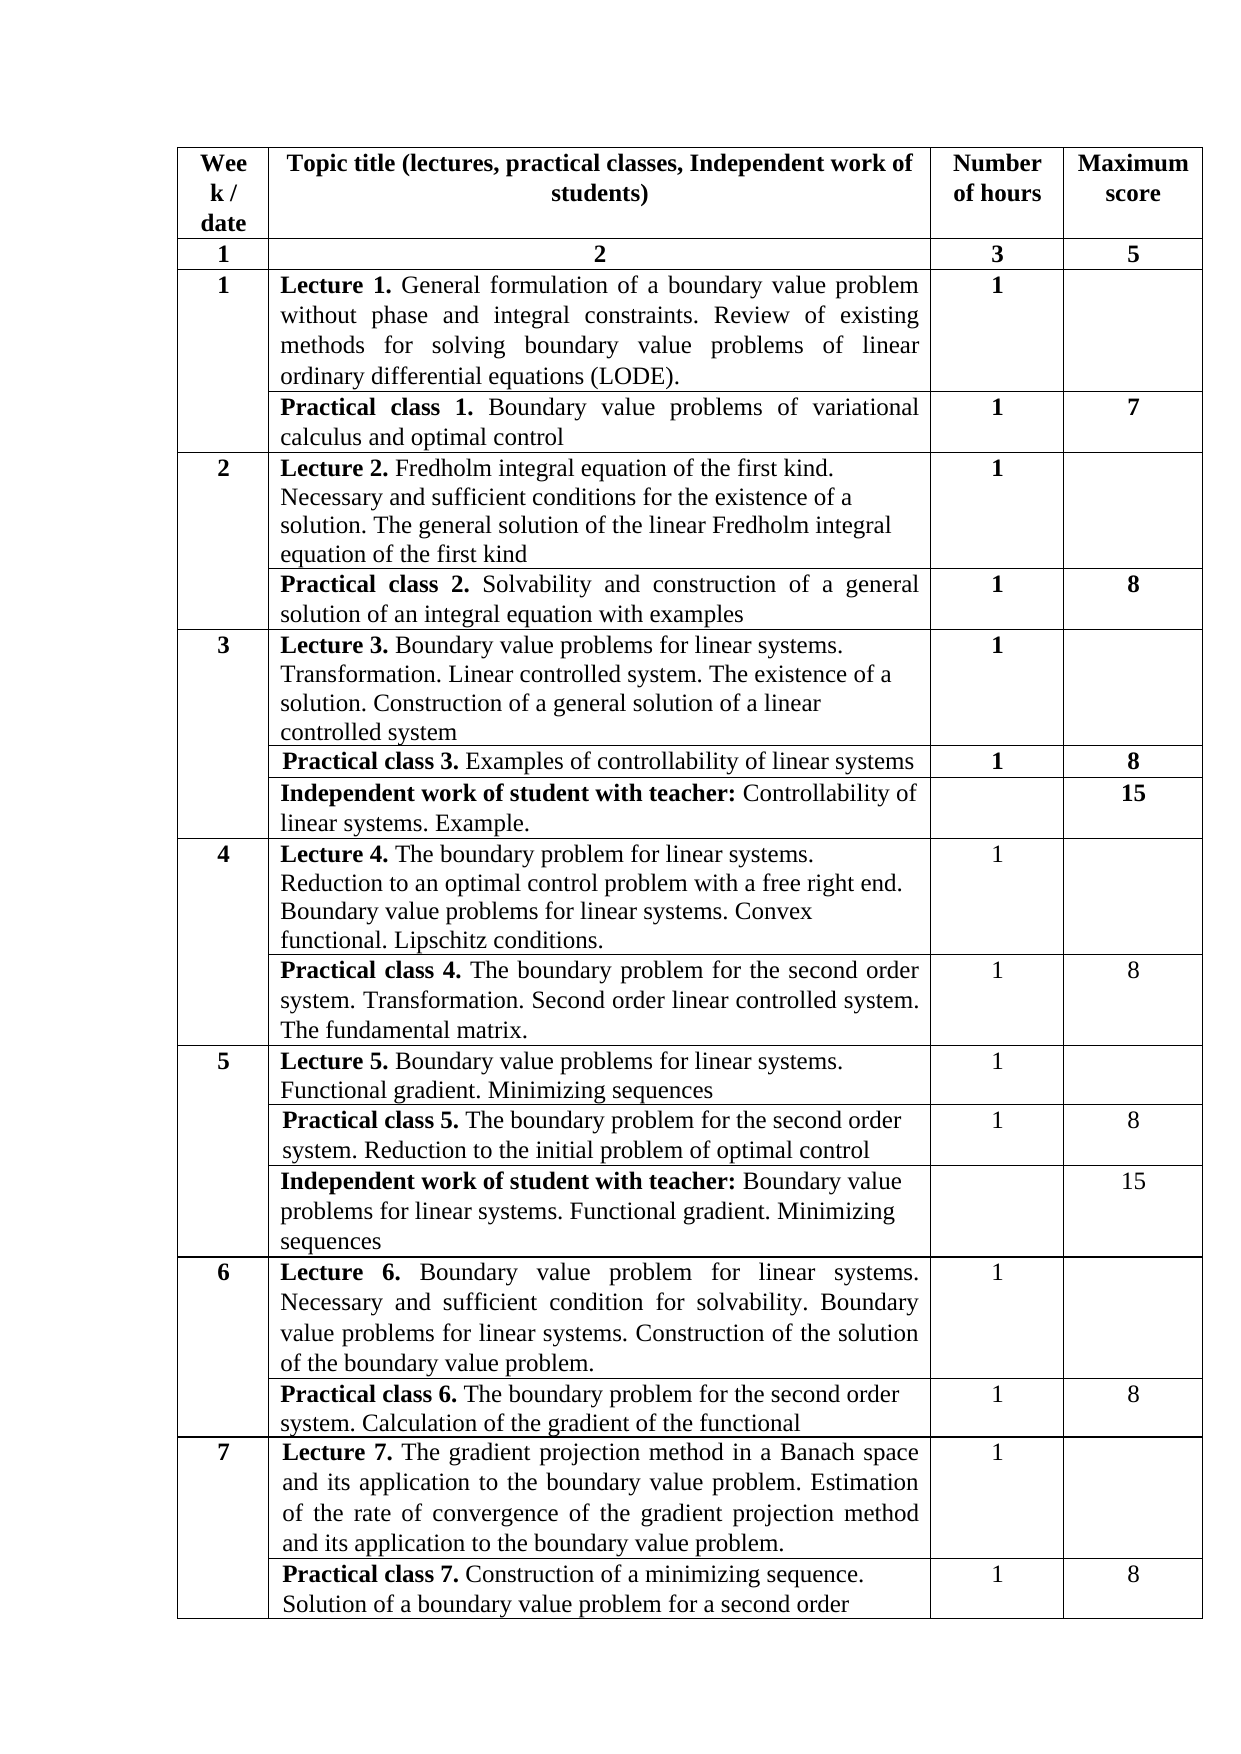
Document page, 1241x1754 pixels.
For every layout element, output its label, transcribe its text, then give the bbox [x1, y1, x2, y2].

table_cell Lecture 1. General formulation of a boundary value problem without phase and integral constraints. Review of existing methods for solving boundary value problems of linear ordinary differential equations (LODE). [269, 270, 930, 391]
table_cell 2 [178, 453, 268, 629]
table_cell Independent work of student with teacher: Controllability of linear systems. Example. [269, 778, 930, 838]
table_cell [1064, 1046, 1202, 1104]
table_cell 8 [1064, 1559, 1202, 1618]
table_cell Lecture 4. The boundary problem for linear systems. Reduction to an optimal control problem with a free right end. Boundary value problems for linear systems. Convex functional. Lipschitz conditions. [269, 839, 930, 954]
table_cell Practical class 2. Solvability and construction of a general solution of an integral equation with examples [269, 569, 930, 629]
table_cell 7 [178, 1438, 268, 1618]
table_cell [269, 1559, 930, 1618]
table_cell 8 [1064, 955, 1202, 1045]
table_cell 5 [178, 1046, 268, 1256]
table_cell 1 [931, 1379, 1063, 1436]
table_cell Practical class 1. Boundary value problems of variational calculus and optimal control [269, 392, 930, 452]
table_cell 15 [1064, 1166, 1202, 1256]
table_header Week / date [178, 148, 268, 238]
table_cell 1 [178, 239, 268, 269]
table_cell [1064, 839, 1202, 954]
table_cell 3 [931, 239, 1063, 269]
table_cell 5 [1064, 239, 1202, 269]
table_cell [1064, 630, 1202, 745]
table_cell Lecture 3. Boundary value problems for linear systems. Transformation. Linear controlled system. The existence of a solution. Construction of a general solution of a linear controlled system [269, 630, 930, 745]
table_cell 4 [178, 839, 268, 1045]
table_cell 3 [178, 630, 268, 838]
table_cell Practical class 6. The boundary problem for the second order system. Calculation of the gradient of the functional [269, 1379, 930, 1436]
table_cell [1064, 1438, 1202, 1558]
table_cell 1 [931, 746, 1063, 777]
table_cell 8 [1064, 1105, 1202, 1165]
table_cell [1064, 453, 1202, 568]
table_cell Practical class 4. The boundary problem for the second order system. Transformation. Second order linear controlled system. The fundamental matrix. [269, 955, 930, 1045]
table_cell 1 [931, 1559, 1063, 1618]
table_cell 1 [931, 453, 1063, 568]
table_cell 8 [1064, 569, 1202, 629]
table_cell Practical class 3. Examples of controllability of linear systems [269, 746, 930, 777]
table_cell Lecture 7. The gradient projection method in a Banach space and its application to the boundary value problem. Estimation of the rate of convergence of the gradient projection method and its application to the boundary value problem. [269, 1438, 930, 1558]
table_cell Practical class 5. The boundary problem for the second order system. Reduction to the initial problem of optimal control [269, 1105, 930, 1165]
table_cell 15 [1064, 778, 1202, 838]
table_cell 1 [931, 1258, 1063, 1378]
table_cell 1 [931, 392, 1063, 452]
table_header Topic title (lectures, practical classes, Independent work of students) [269, 148, 930, 238]
table_cell 6 [178, 1258, 268, 1436]
table_header Number of hours [931, 148, 1063, 238]
table_cell [931, 778, 1063, 838]
table_cell Lecture 6. Boundary value problem for linear systems. Necessary and sufficient condition for solvability. Boundary value problems for linear systems. Construction of the solution of the boundary value problem. [269, 1258, 930, 1378]
table_cell 1 [931, 1438, 1063, 1558]
table_cell 1 [931, 1105, 1063, 1165]
table_cell 1 [178, 270, 268, 452]
table_cell 1 [931, 630, 1063, 745]
table_cell 8 [1064, 746, 1202, 777]
table_cell 1 [931, 955, 1063, 1045]
table_cell Lecture 5. Boundary value problems for linear systems. Functional gradient. Minimizing sequences [269, 1046, 930, 1104]
table_cell Lecture 2. Fredholm integral equation of the first kind. Necessary and sufficient conditions for the existence of a solution. The general solution of the linear Fredholm integral equation of the first kind [269, 453, 930, 568]
table_header Maximum score [1064, 148, 1202, 238]
table_cell 8 [1064, 1379, 1202, 1436]
table_cell 1 [931, 569, 1063, 629]
table_cell 7 [1064, 392, 1202, 452]
table_cell 1 [931, 839, 1063, 954]
table_cell 1 [931, 270, 1063, 391]
table_cell [931, 1166, 1063, 1256]
table_cell 1 [931, 1046, 1063, 1104]
table_cell 2 [269, 239, 930, 269]
table_cell [1064, 270, 1202, 391]
table_cell [1064, 1258, 1202, 1378]
table_cell Independent work of student with teacher: Boundary value problems for linear systems. Functional gradient. Minimizing sequences [269, 1166, 930, 1256]
